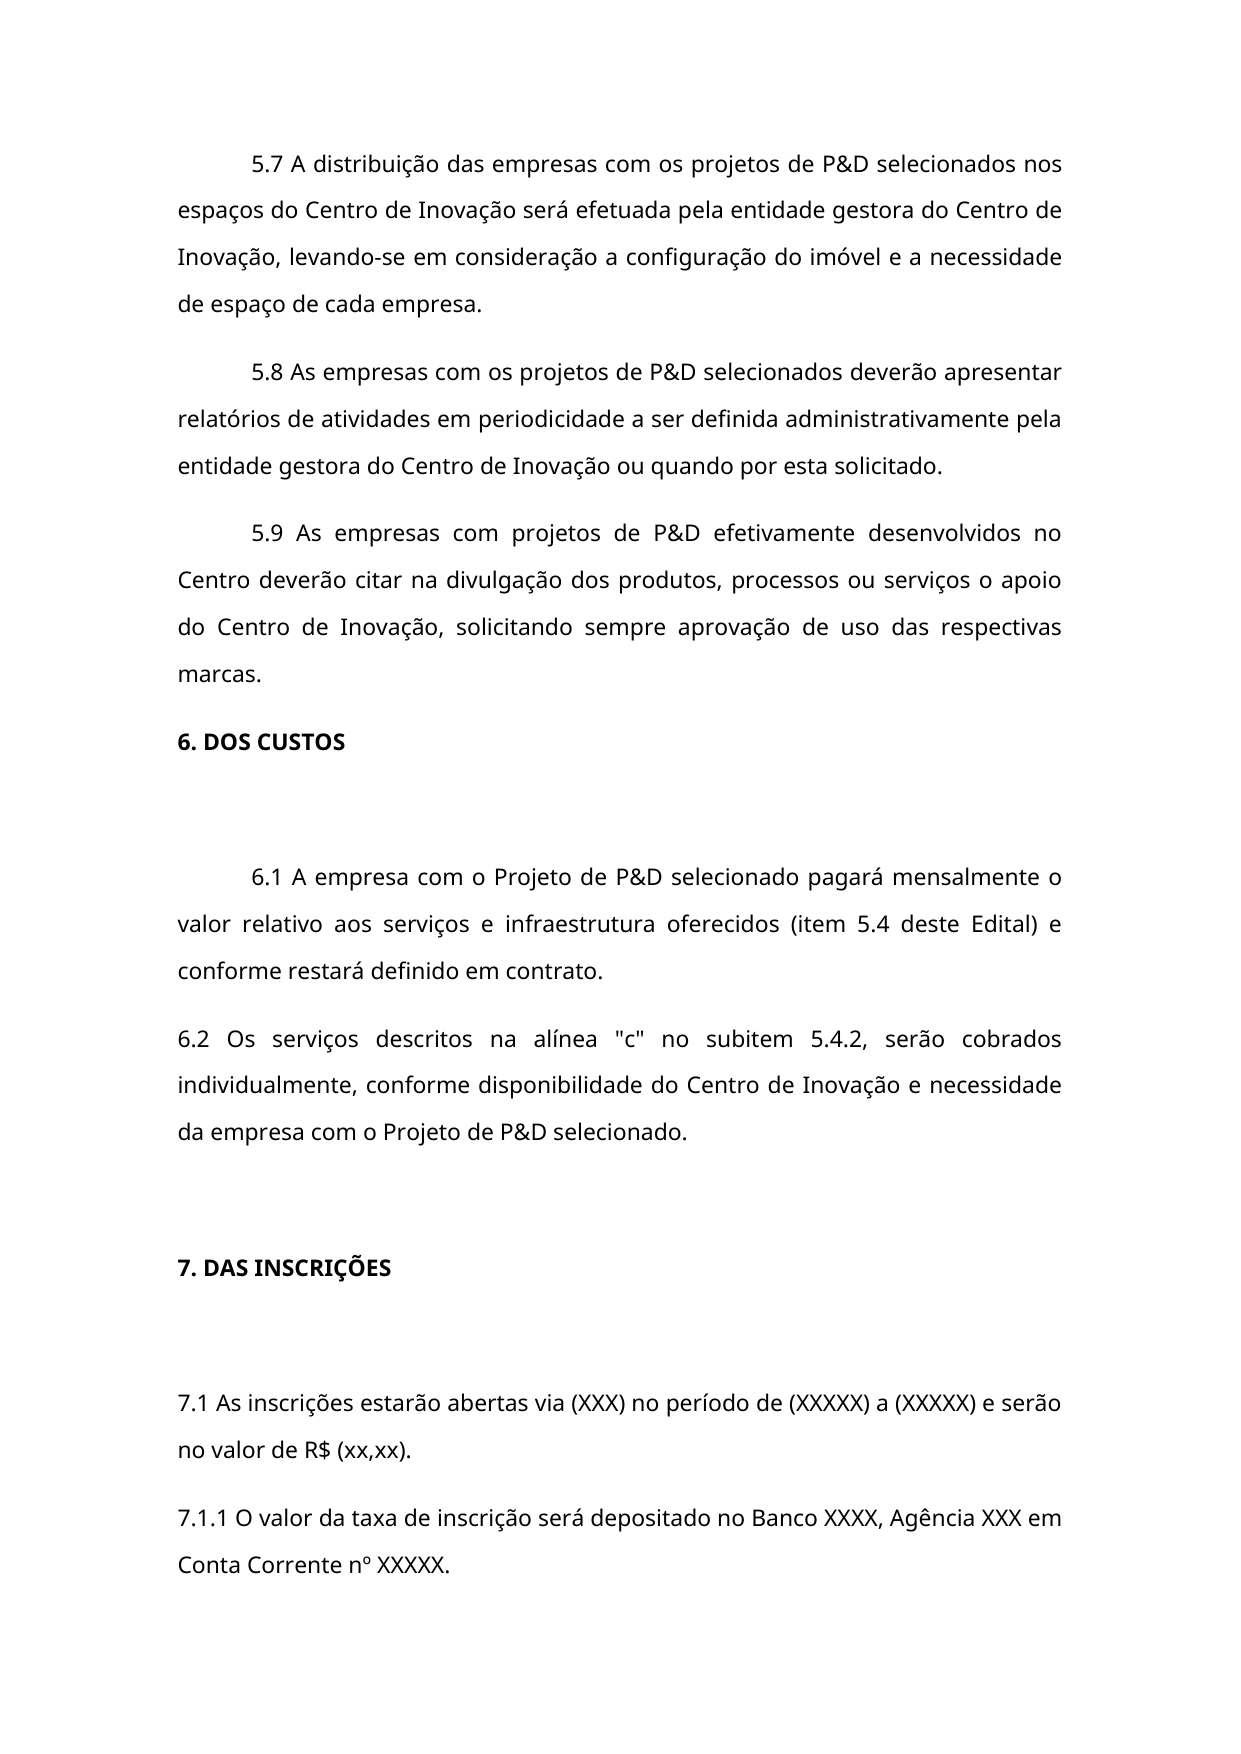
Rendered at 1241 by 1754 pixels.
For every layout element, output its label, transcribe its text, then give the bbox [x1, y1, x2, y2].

text 5.9 As empresas com projetos de P&D efetivamente desenvolvidos no Centro deverão citar na divulgação dos produtos, processos ou serviços o apoio do Centro de Inovação, solicitando sempre aprovação de uso das respectivas marcas. [177, 517, 1063, 689]
text 7. DAS INSCRIÇÕES [177, 1252, 1063, 1283]
text 6.2 Os serviços descritos na alínea "c" no subitem 5.4.2, serão cobrados individualmente, conforme disponibilidade do Centro de Inovação e necessidade da empresa com o Projeto de P&D selecionado. [177, 1023, 1063, 1148]
text 6.1 A empresa com o Projeto de P&D selecionado pagará mensalmente o valor relativo aos serviços e infraestrutura oferecidos (item 5.4 deste Edital) e conforme restará definido em contrato. [177, 861, 1063, 986]
text 5.8 As empresas com os projetos de P&D selecionados deverão apresentar relatórios de atividades em periodicidade a ser definida administrativamente pela entidade gestora do Centro de Inovação ou quando por esta solicitado. [177, 356, 1063, 481]
text 7.1.1 O valor da taxa de inscrição será depositado no Banco XXXX, Agência XXX em Conta Corrente nº XXXXX. [177, 1502, 1063, 1580]
text 6. DOS CUSTOS [177, 726, 1063, 757]
text 5.7 A distribuição das empresas com os projetos de P&D selecionados nos espaços do Centro de Inovação será efetuada pela entidade gestora do Centro de Inovação, levando-se em consideração a configuração do imóvel e a necessidade de espaço de cada empresa. [177, 148, 1063, 319]
text 7.1 As inscrições estarão abertas via (XXX) no período de (XXXXX) a (XXXXX) e serão no valor de R$ (xx,xx). [177, 1387, 1063, 1465]
